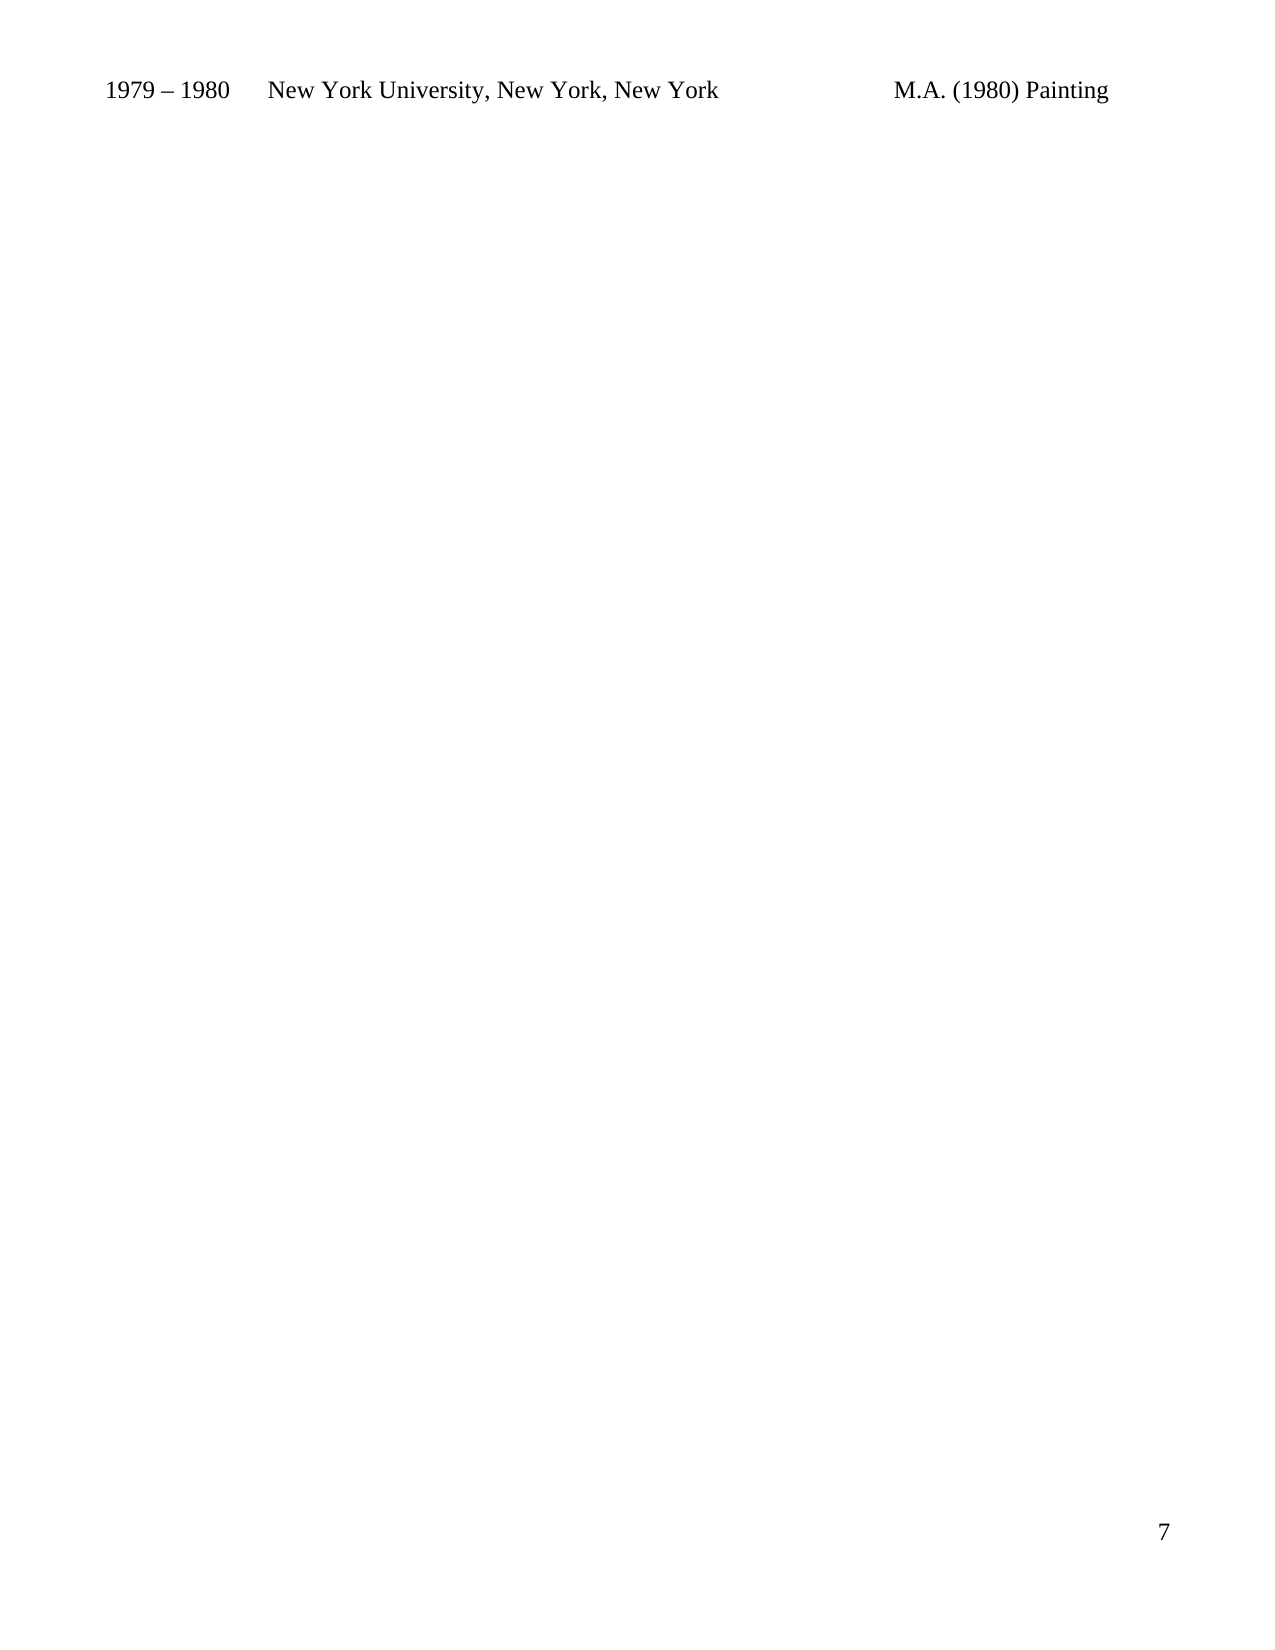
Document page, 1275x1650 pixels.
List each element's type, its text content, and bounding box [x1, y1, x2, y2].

text 1979 – 1980 New York University, New York, New York M.A. (1980) Painting [105, 75, 1170, 104]
